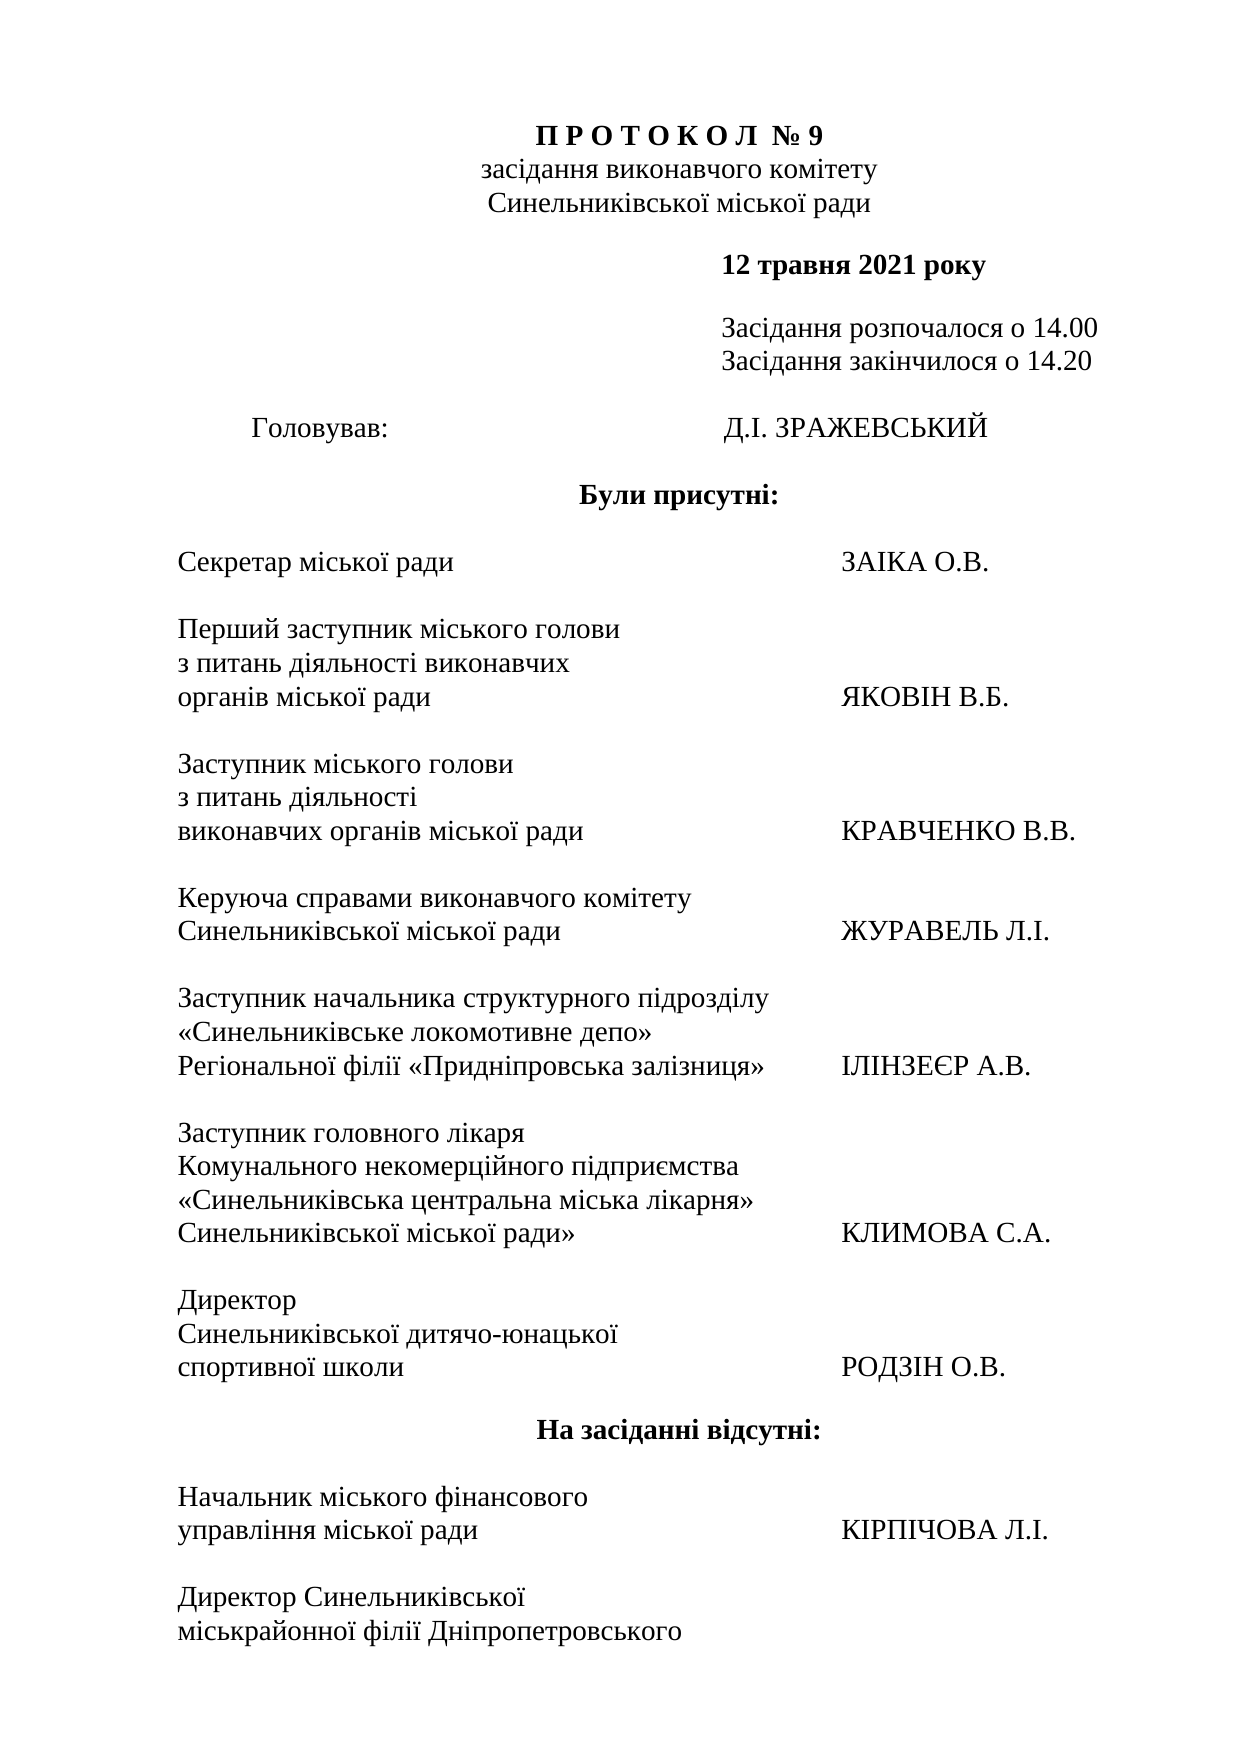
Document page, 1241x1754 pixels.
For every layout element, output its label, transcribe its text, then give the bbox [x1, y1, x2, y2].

text спортивної школи РОДЗІН О.В. [177, 1349, 1181, 1383]
text Перший заступник міського голови [177, 612, 1181, 645]
text Заступник міського голови [177, 746, 1181, 779]
text Засідання закінчилося о 14.20 [177, 343, 1181, 377]
text з питань діяльності виконавчих [177, 645, 1181, 679]
text Заступник головного лікаря [177, 1115, 1181, 1148]
text Директор Синельниківської [177, 1579, 1181, 1613]
text П Р О Т О К О Л № 9 [177, 118, 1181, 152]
text управління міської ради КІРПІЧОВА Л.І. [177, 1512, 1181, 1546]
text Начальник міського фінансового [177, 1479, 1181, 1512]
text 12 травня 2021 року [177, 247, 1181, 281]
text Секретар міської ради ЗАІКА О.В. [177, 544, 1181, 578]
text Засідання розпочалося о 14.00 [177, 310, 1181, 343]
text з питань діяльності [177, 779, 1181, 813]
text Синельниківської міської ради ЖУРАВЕЛЬ Л.І. [177, 913, 1181, 947]
text Комунального некомерційного підприємства [177, 1148, 1181, 1182]
text засідання виконавчого комітету [177, 152, 1181, 185]
text Регіональної філії «Придніпровська залізниця» ІЛІНЗЕЄР А.В. [177, 1048, 1181, 1081]
text виконавчих органів міської ради КРАВЧЕНКО В.В. [177, 813, 1181, 846]
text міськрайонної філії Дніпропетровського [177, 1613, 1181, 1647]
text На засіданні відсутні: [177, 1412, 1181, 1445]
text «Синельниківське локомотивне депо» [177, 1014, 1181, 1048]
text Синельниківської міської ради [177, 185, 1181, 219]
text Синельниківської дитячо-юнацької [177, 1316, 1181, 1349]
text Директор [177, 1282, 1181, 1316]
text Були присутні: [177, 477, 1181, 511]
text органів міської ради ЯКОВІН В.Б. [177, 679, 1181, 712]
text Заступник начальника структурного підрозділу [177, 981, 1181, 1014]
text Керуюча справами виконавчого комітету [177, 880, 1181, 913]
text Головував: Д.І. ЗРАЖЕВСЬКИЙ [177, 410, 1181, 444]
text «Синельниківська центральна міська лікарня» [177, 1182, 1181, 1215]
text Синельниківської міської ради» КЛИМОВА С.А. [177, 1215, 1181, 1249]
